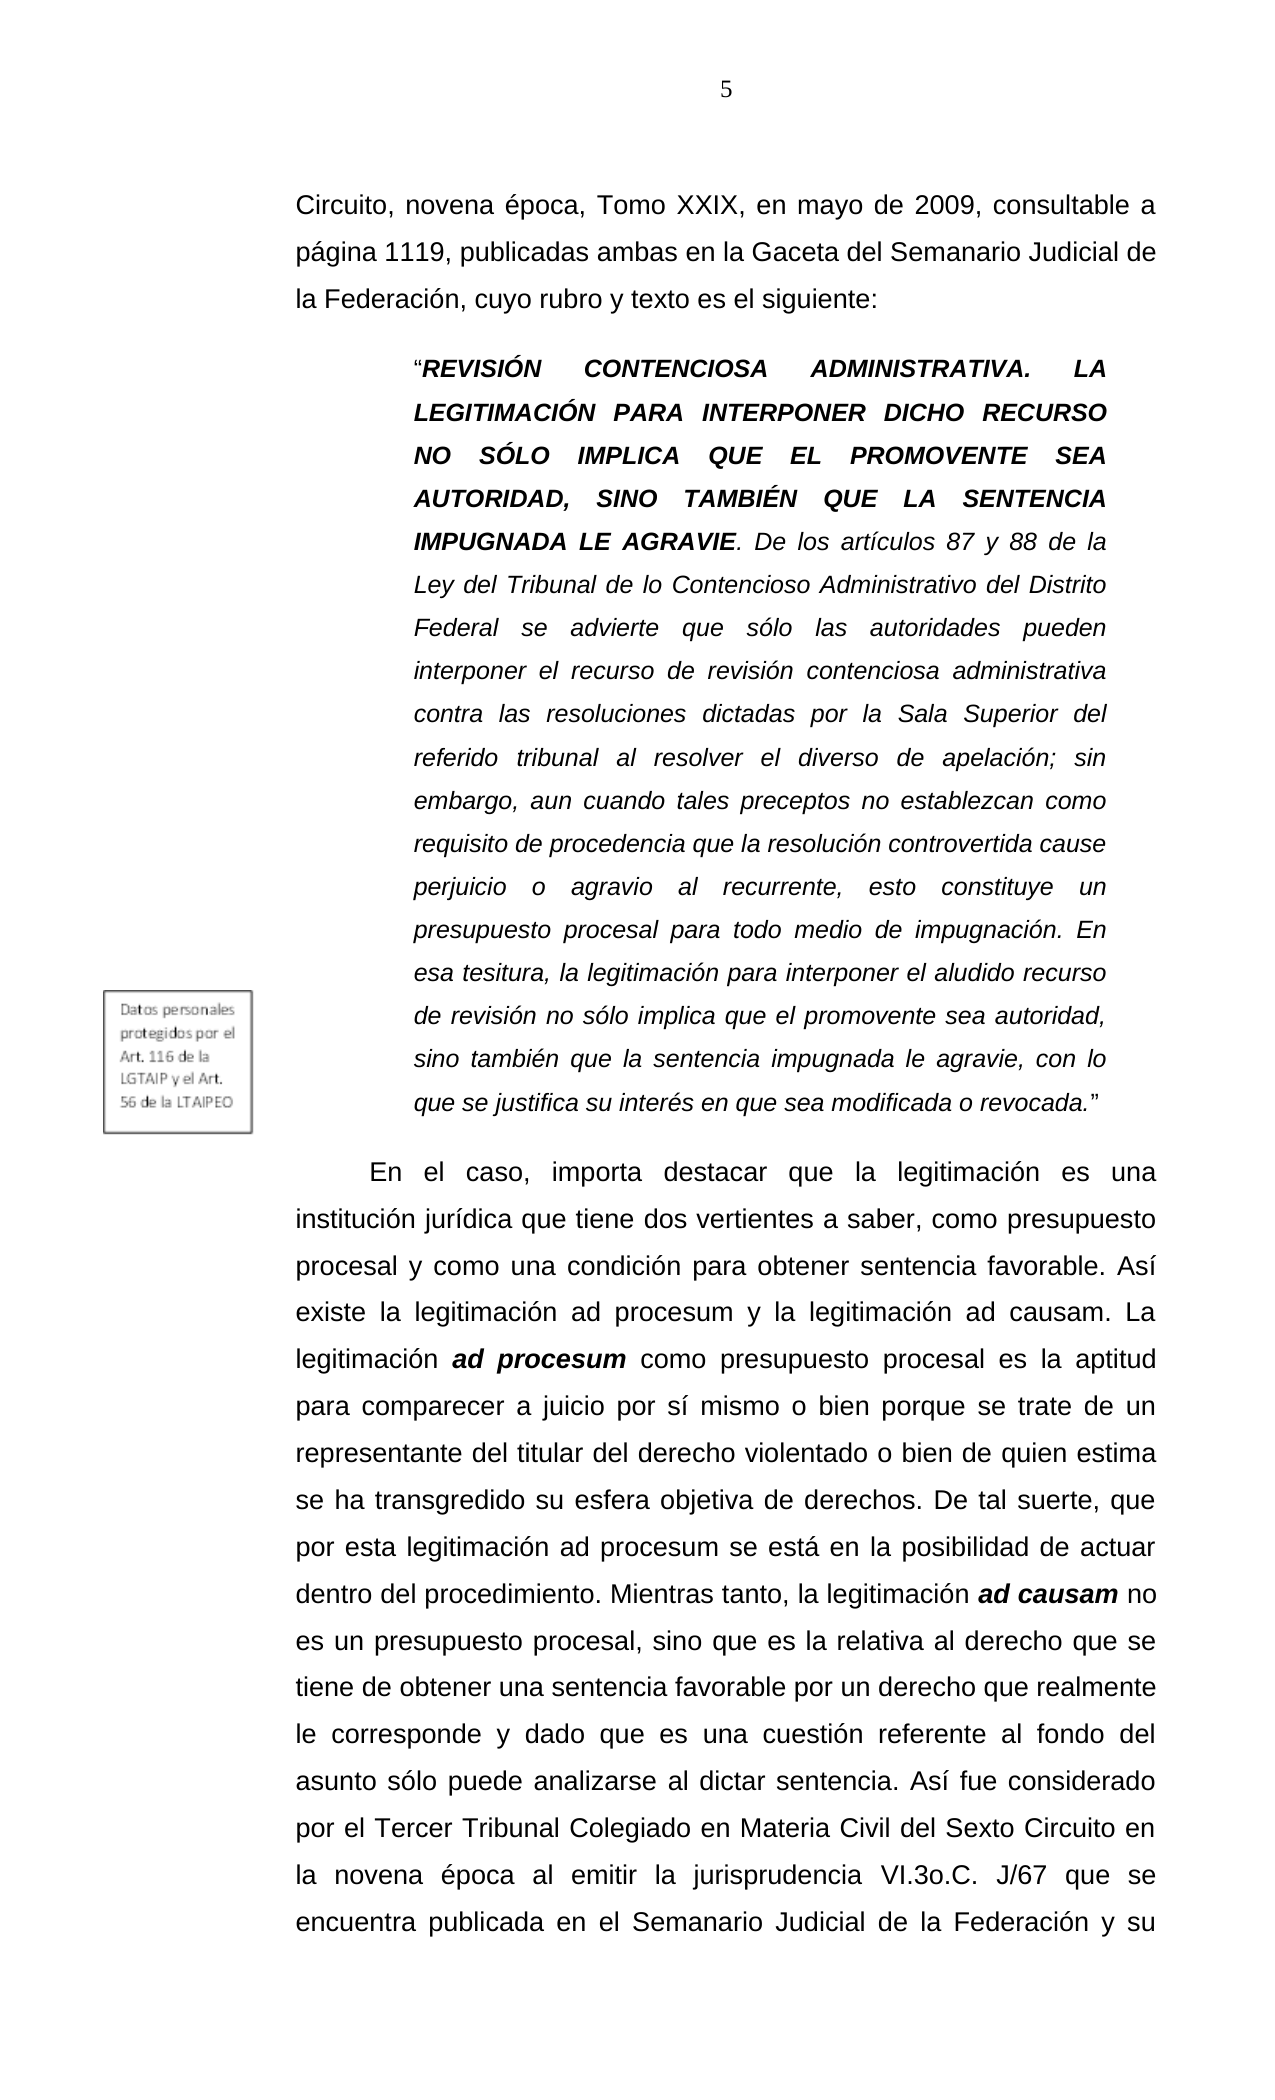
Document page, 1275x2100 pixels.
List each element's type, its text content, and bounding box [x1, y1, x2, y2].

picture [103, 990, 255, 1136]
text “REVISIÓN CONTENCIOSA ADMINISTRATIVA. LA LEGITIMACIÓN PARA INTERPONER DICHO RECURSO NO SÓLO IMPLICA QUE EL PROMOVENTE SEA AUTORIDAD, SINO TAMBIÉN QUE LA SENTENCIA IMPUGNADA LE AGRAVIE. De los artículos 87 y 88 de la Ley del Tribunal de lo Contencioso Administrativo del Distrito Federal se advierte que sólo las autoridades pueden interponer el recurso de revisión contenciosa administrativa contra las resoluciones dictadas por la Sala Superior del referido tribunal al resolver el diverso de apelación; sin embargo, aun cuando tales preceptos no establezcan como requisito de procedencia que la resolución controvertida cause perjuicio o agravio al recurrente, esto constituye un presupuesto procesal para todo medio de impugnación. En esa tesitura, la legitimación para interponer el aludido recurso de revisión no sólo implica que el promovente sea autoridad, sino también que la sentencia impugnada le agravie, con lo que se justifica su interés en que sea modificada o revocada.” [413, 354, 1107, 1116]
